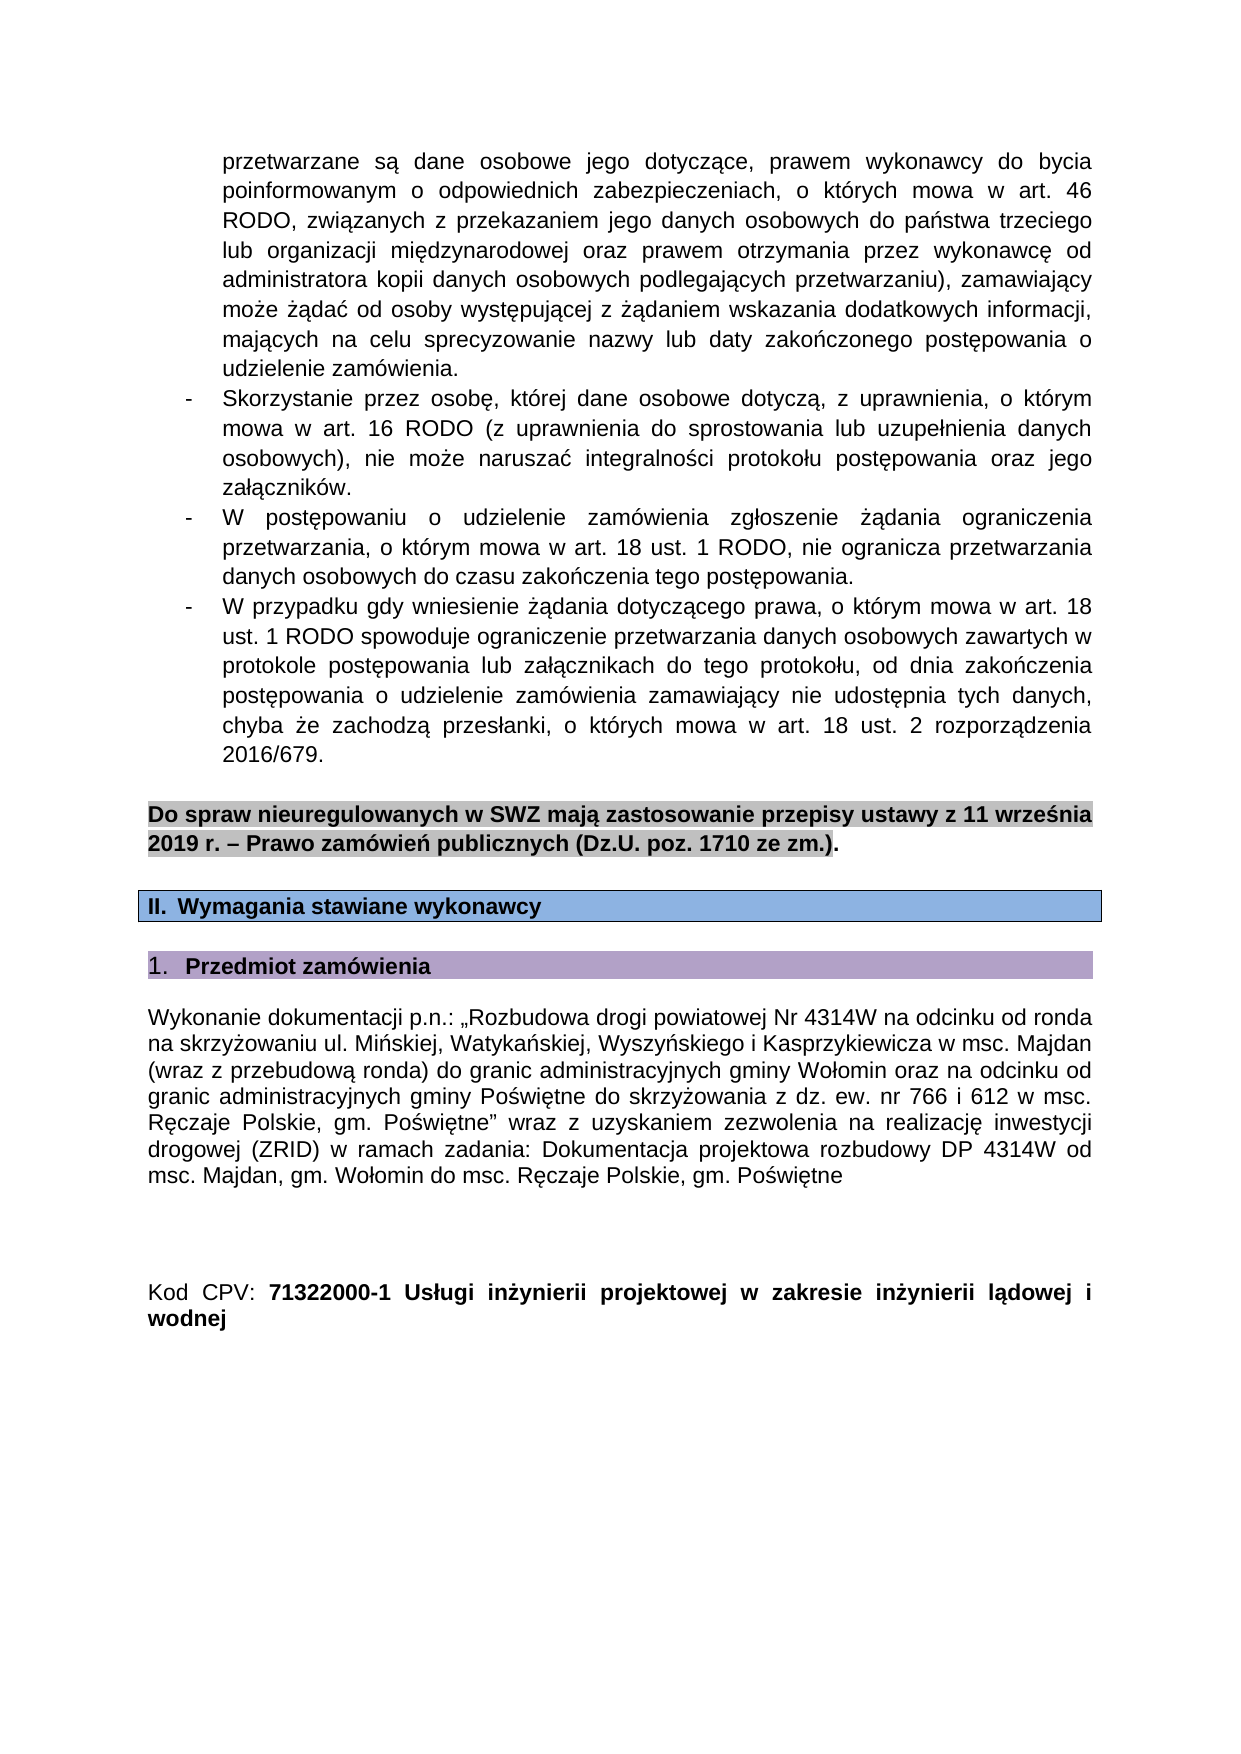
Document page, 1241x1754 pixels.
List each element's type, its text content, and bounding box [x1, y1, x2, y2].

text Kod CPV: 71322000-1 Usługi inżynierii projektowej w zakresie inżynierii lądowej i wodnej [148, 1279, 1093, 1331]
list Przedmiot zamówienia [148, 951, 1093, 979]
list Wymagania stawiane wykonawcy [139, 891, 1101, 921]
list Skorzystanie przez osobę, której dane osobowe dotyczą, z uprawnienia, o którym mowa w art. 16 RODO (z uprawnienia do sprostowania lub uzupełnienia danych osobowych), nie może naruszać integralności protokołu postępowania oraz jego załączników. [185, 385, 1093, 501]
list W postępowaniu o udzielenie zamówienia zgłoszenie żądania ograniczenia przetwarzania, o którym mowa w art. 18 ust. 1 RODO, nie ogranicza przetwarzania danych osobowych do czasu zakończenia tego postępowania. [185, 504, 1093, 589]
list W przypadku gdy wniesienie żądania dotyczącego prawa, o którym mowa w art. 18 ust. 1 RODO spowoduje ograniczenie przetwarzania danych osobowych zawartych w protokole postępowania lub załącznikach do tego protokołu, od dnia zakończenia postępowania o udzielenie zamówienia zamawiający nie udostępnia tych danych, chyba że zachodzą przesłanki, o których mowa w art. 18 ust. 2 rozporządzenia 2016/679. [185, 593, 1093, 768]
text Do spraw nieuregulowanych w SWZ mają zastosowanie przepisy ustawy z 11 września 2019 r. – Prawo zamówień publicznych (Dz.U. poz. 1710 ze zm.). [148, 827, 1093, 857]
text Wykonanie dokumentacji p.n.: „Rozbudowa drogi powiatowej Nr 4314W na odcinku od ronda na skrzyżowaniu ul. Mińskiej, Watykańskiej, Wyszyńskiego i Kasprzykiewicza w msc. Majdan (wraz z przebudową ronda) do granic administracyjnych gminy Wołomin oraz na odcinku od granic administracyjnych gminy Poświętne do skrzyżowania z dz. ew. nr 766 i 612 w msc. Ręczaje Polskie, gm. Poświętne” wraz z uzyskaniem zezwolenia na realizację inwestycji drogowej (ZRID) w ramach zadania: Dokumentacja projektowa rozbudowy DP 4314W od msc. Majdan, gm. Wołomin do msc. Ręczaje Polskie, gm. Poświętne [148, 1004, 1093, 1188]
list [185, 148, 1093, 382]
